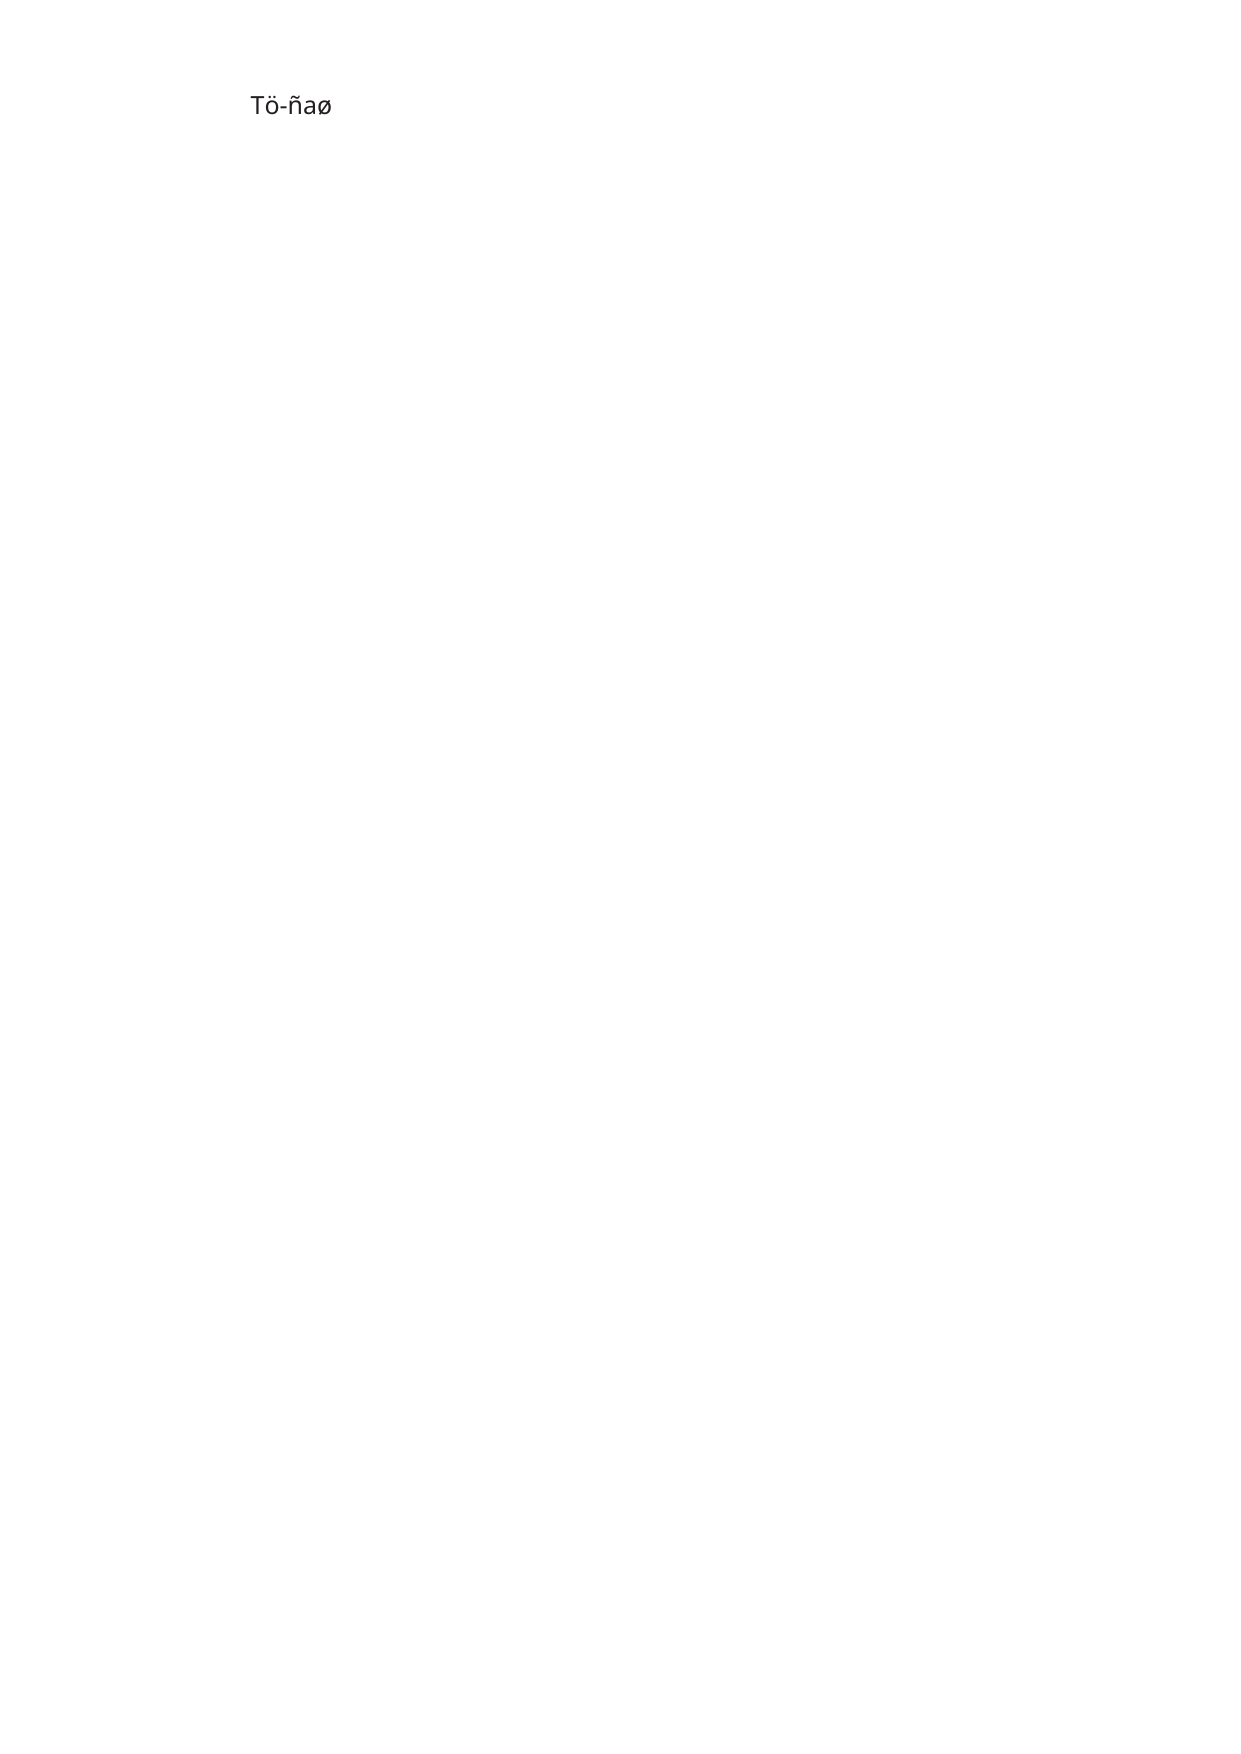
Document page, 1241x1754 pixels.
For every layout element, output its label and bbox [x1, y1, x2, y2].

text [250, 89, 990, 121]
